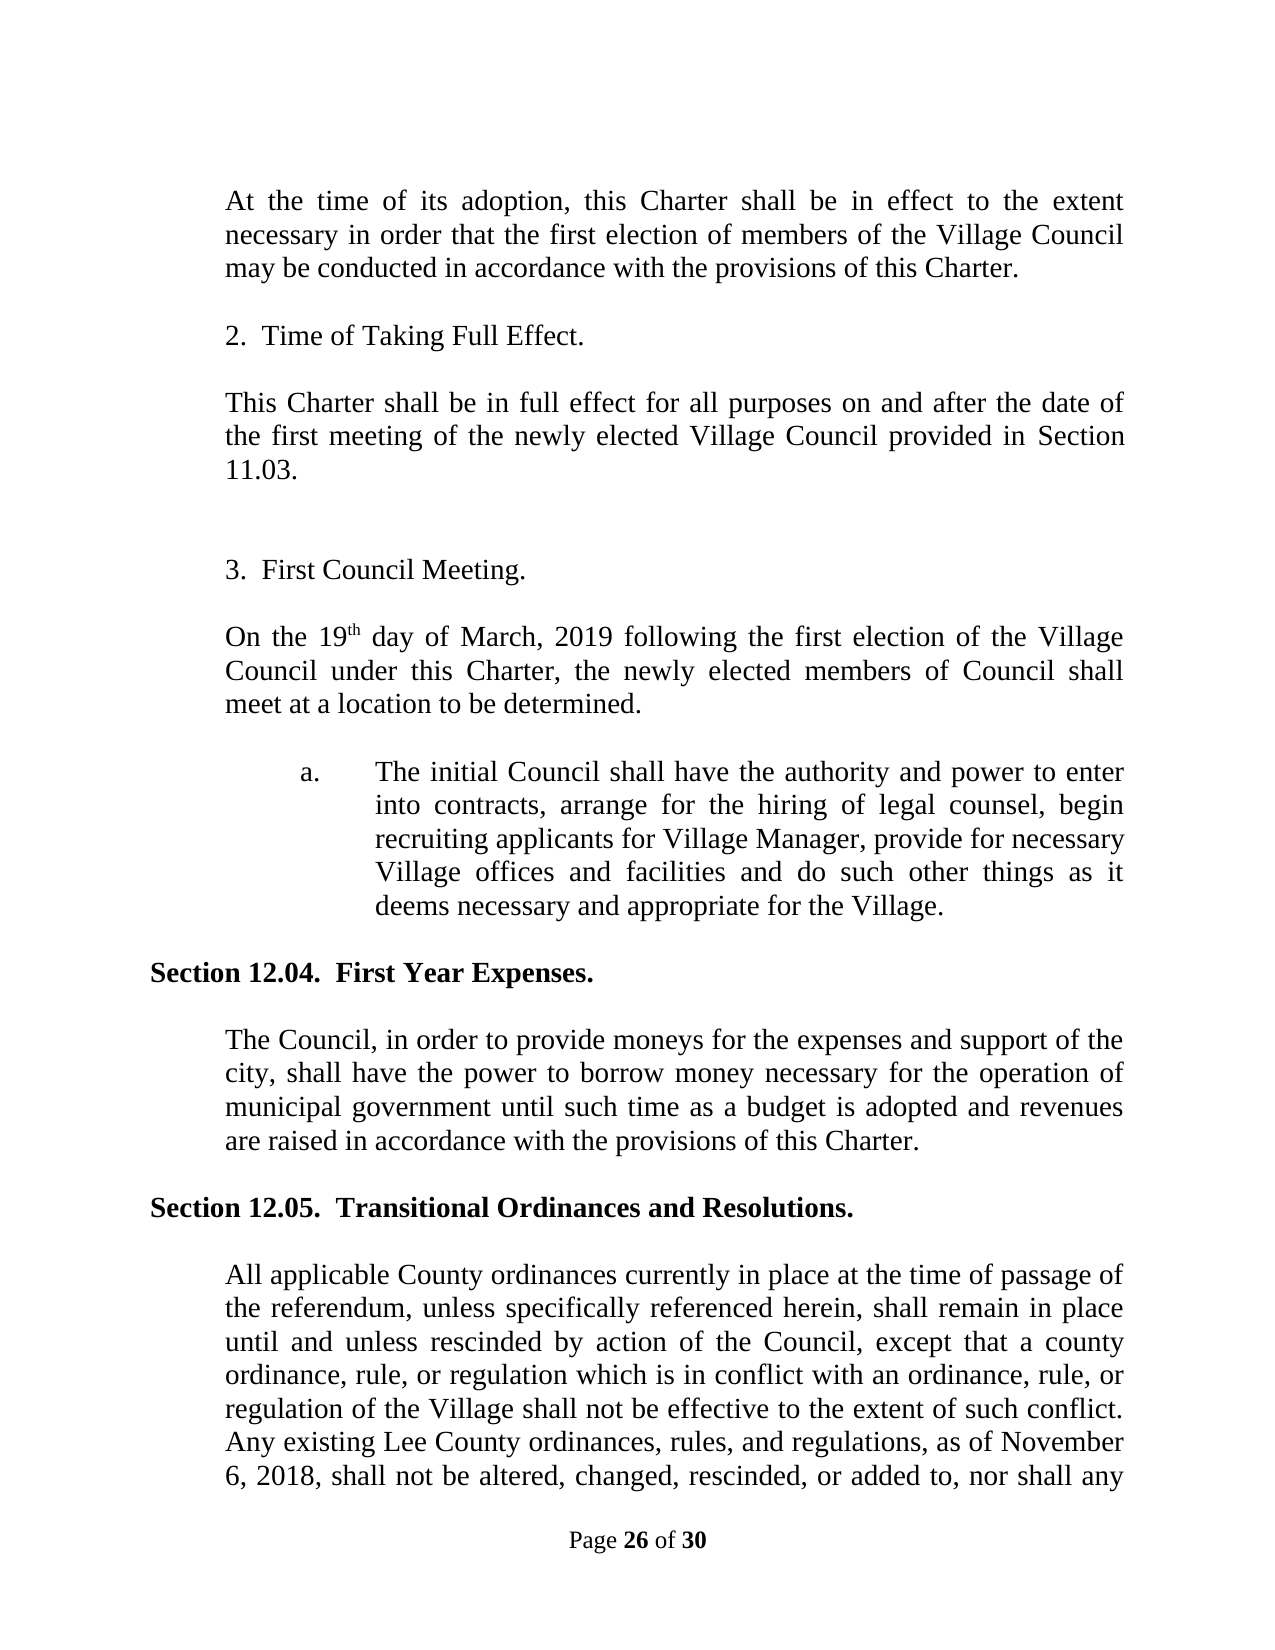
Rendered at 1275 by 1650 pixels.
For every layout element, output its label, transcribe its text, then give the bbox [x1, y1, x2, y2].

text 2. Time of Taking Full Effect. [225, 318, 1125, 351]
text The Council, in order to provide moneys for the expenses and support of the city, shall have the power to borrow money necessary for the operation of municipal government until such time as a budget is adopted and revenues are raised in accordance with the provisions of this Charter. [225, 1022, 1125, 1156]
text Section 12.04. First Year Expenses. [150, 955, 1125, 988]
text At the time of its adoption, this Charter shall be in effect to the extent necessary in order that the first election of members of the Village Council may be conducted in accordance with the provisions of this Charter. [225, 183, 1125, 284]
text a. The initial Council shall have the authority and power to enter into contracts, arrange for the hiring of legal counsel, begin recruiting applicants for Village Manager, provide for necessary Village offices and facilities and do such other things as it deems necessary and appropriate for the Village. [300, 754, 1125, 921]
text On the 19th day of March, 2019 following the first election of the Village Council under this Charter, the newly elected members of Council shall meet at a location to be determined. [225, 619, 1125, 720]
text This Charter shall be in full effect for all purposes on and after the date of the first meeting of the newly elected Village Council provided in Section 11.03. [225, 385, 1125, 485]
text Section 12.05. Transitional Ordinances and Resolutions. [150, 1190, 1125, 1223]
text 3. First Council Meeting. [150, 552, 1125, 586]
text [225, 1257, 1125, 1492]
